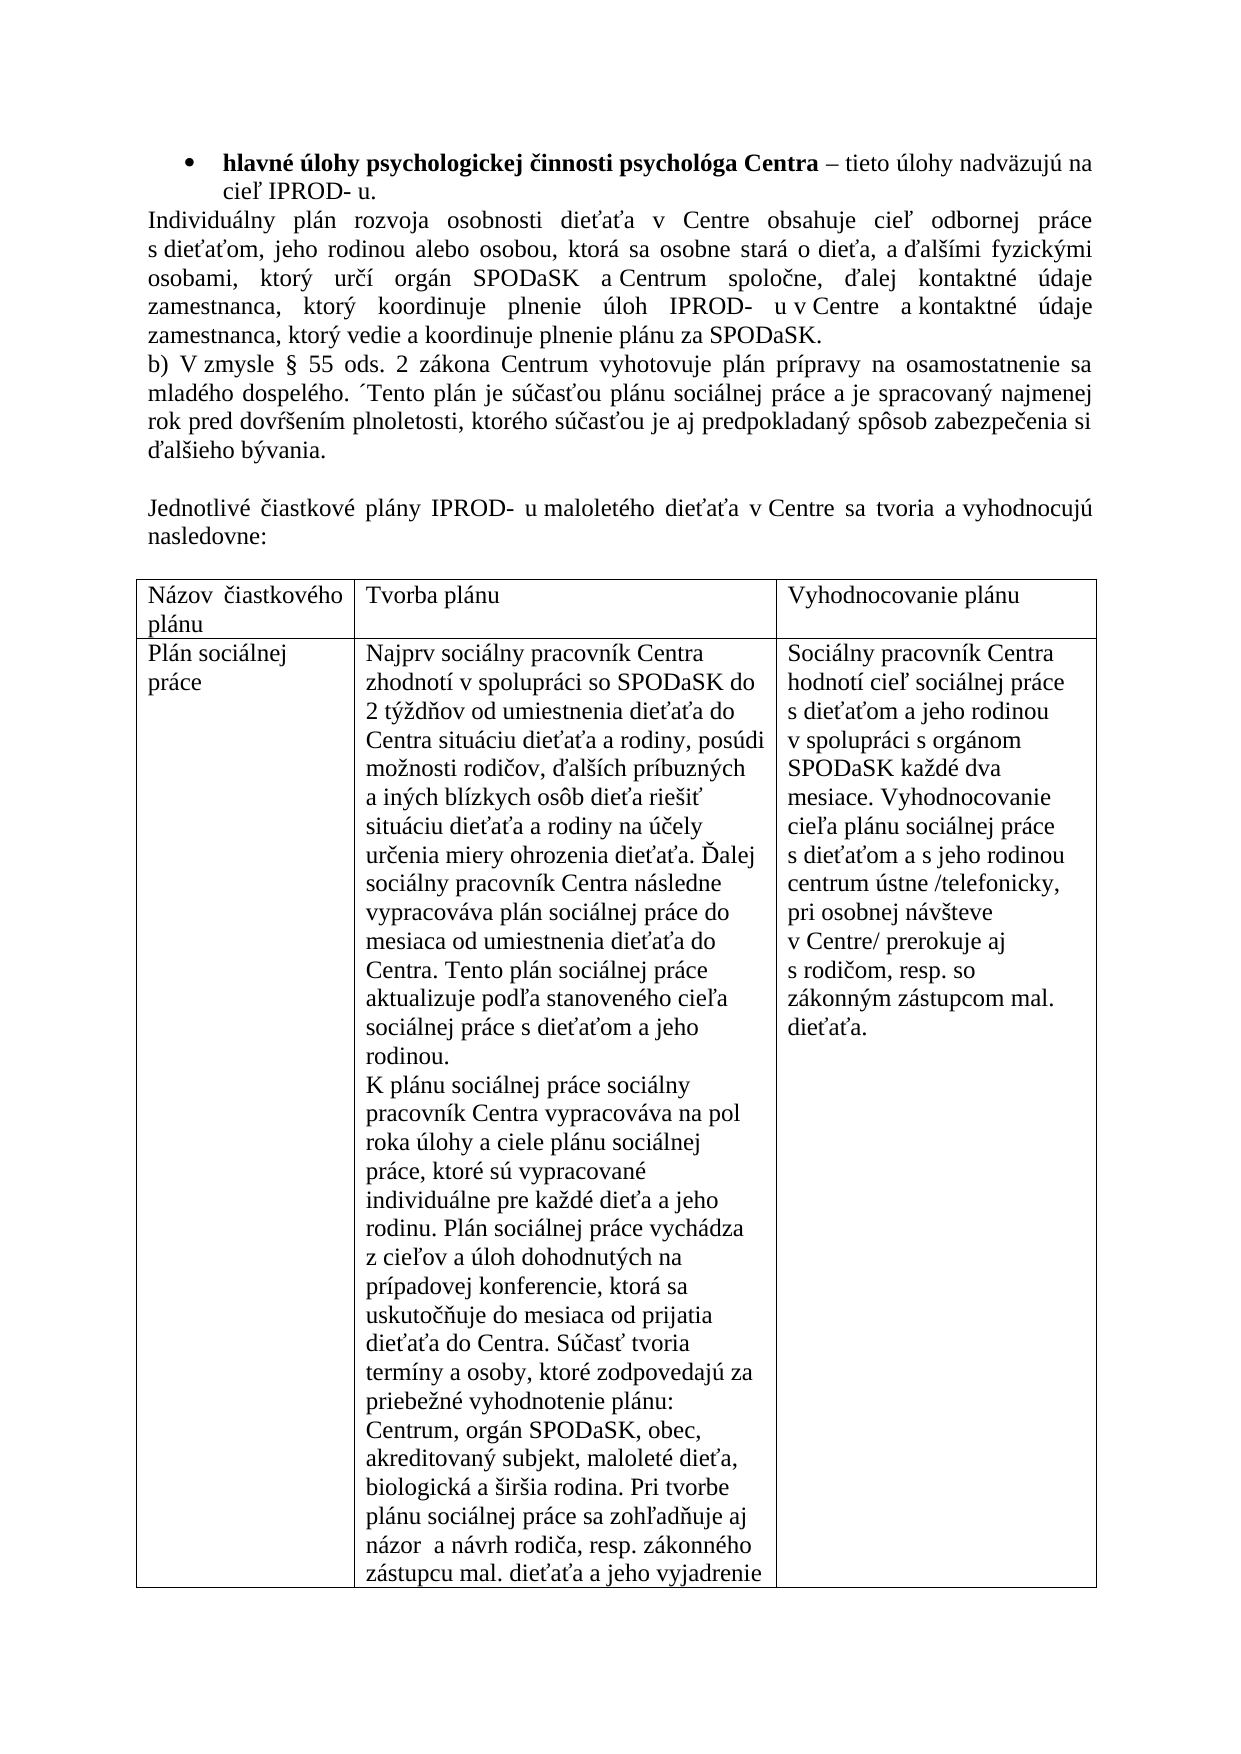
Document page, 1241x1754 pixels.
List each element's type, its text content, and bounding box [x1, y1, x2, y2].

table_header Vyhodnocovanie plánu [777, 580, 1096, 637]
table_header Tvorba plánu [355, 580, 776, 637]
text Jednotlivé čiastkové plány IPROD- u maloletého dieťaťa v Centre sa tvoria a vyhodnocujú nasledovne: [148, 493, 1093, 550]
text b) V zmysle § 55 ods. 2 zákona Centrum vyhotovuje plán prípravy na osamostatnenie sa mladého dospelého. ´Tento plán je súčasťou plánu sociálnej práce a je spracovaný najmenej rok pred dovŕšením plnoletosti, ktorého súčasťou je aj predpokladaný spôsob zabezpečenia si ďalšieho bývania. [148, 349, 1093, 464]
text Individuálny plán rozvoja osobnosti dieťaťa v Centre obsahuje cieľ odbornej práce s dieťaťom, jeho rodinou alebo osobou, ktorá sa osobne stará o dieťa, a ďalšími fyzickými osobami, ktorý určí orgán SPODaSK a Centrum spoločne, ďalej kontaktné údaje zamestnanca, ktorý koordinuje plnenie úloh IPROD- u v Centre a kontaktné údaje zamestnanca, ktorý vedie a koordinuje plnenie plánu za SPODaSK. [148, 205, 1093, 349]
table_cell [777, 639, 1096, 1587]
table_header Názov čiastkového plánu [137, 580, 354, 637]
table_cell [137, 639, 354, 1587]
list hlavné úlohy psychologickej činnosti psychológa Centra – tieto úlohy nadväzujú na cieľ IPROD- u. [185, 148, 1093, 205]
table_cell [355, 639, 776, 1587]
